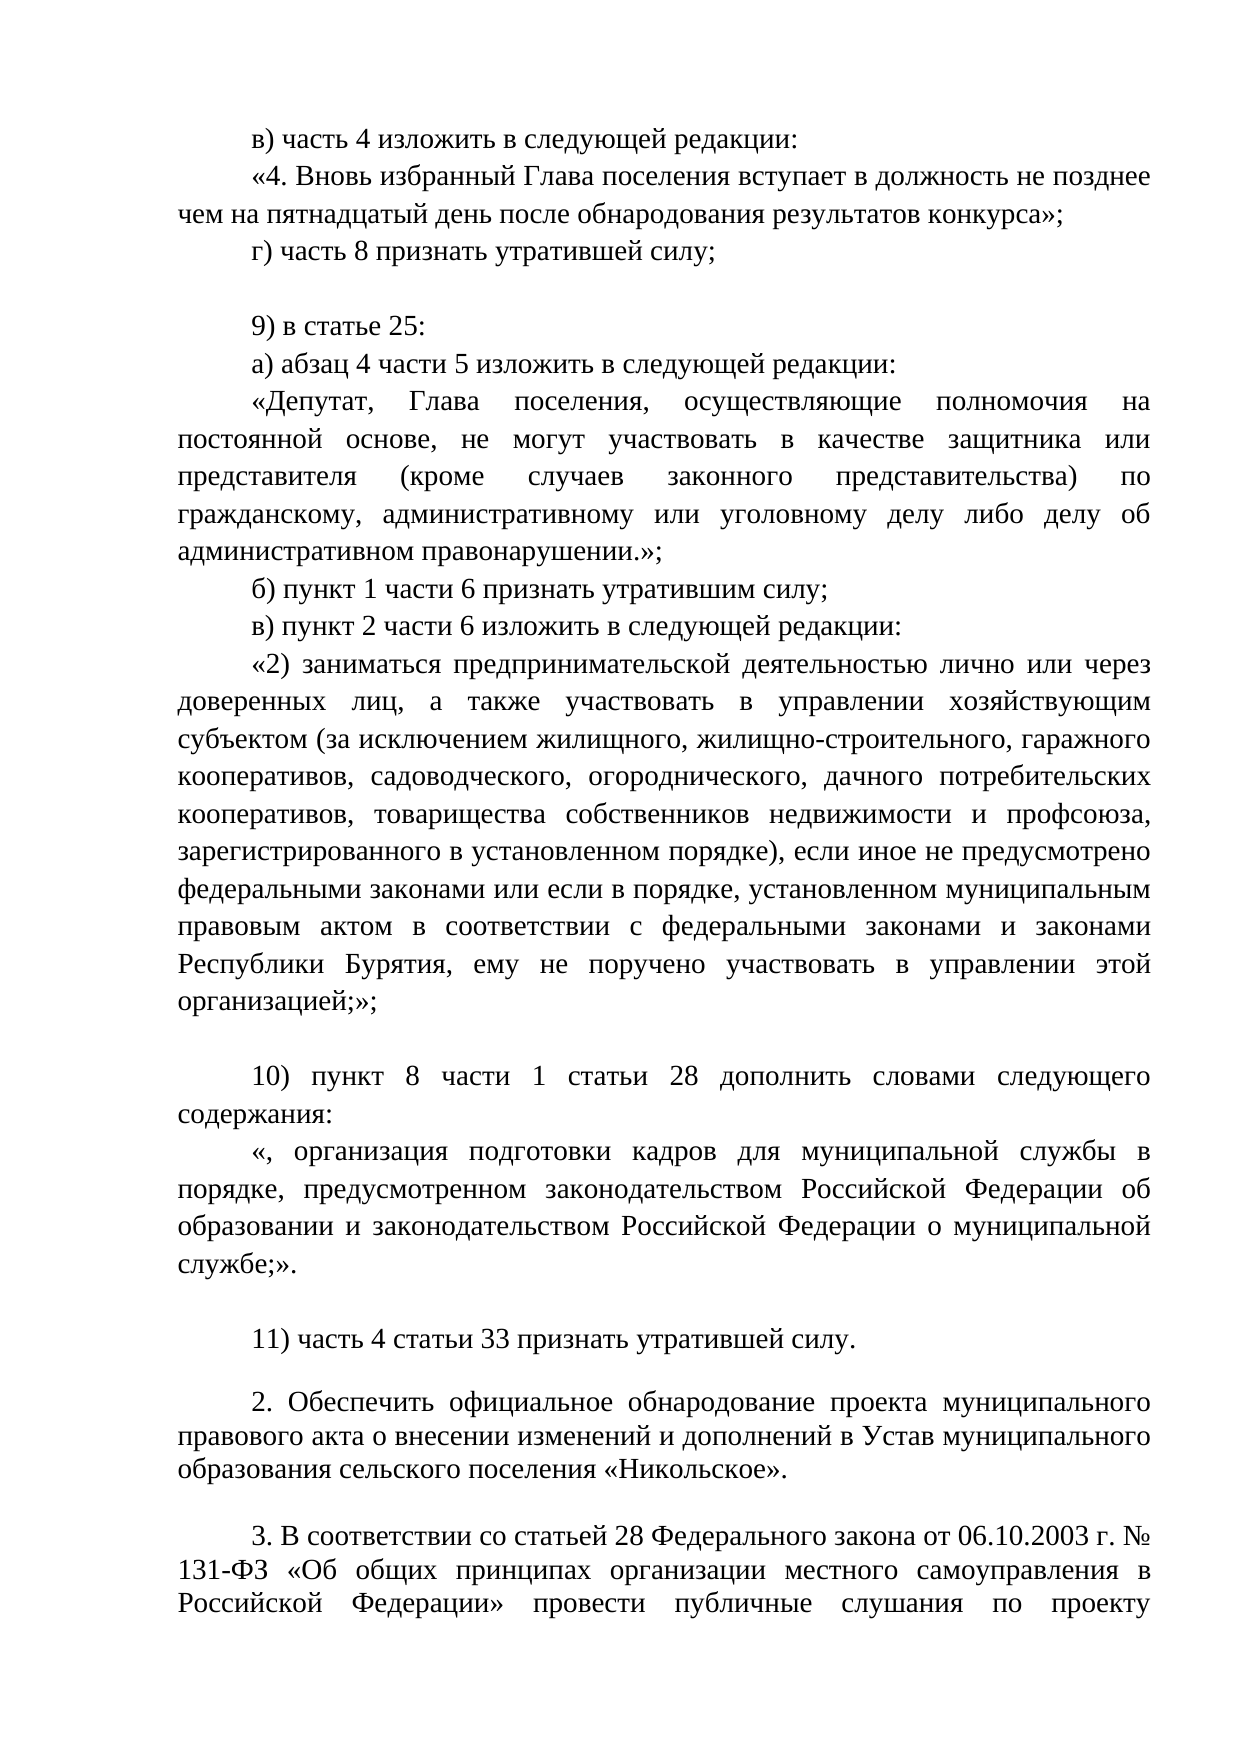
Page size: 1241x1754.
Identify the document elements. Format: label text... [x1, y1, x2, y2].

text в) часть 4 изложить в следующей редакции: [177, 118, 1152, 156]
text 11) часть 4 статьи 33 признать утратившей силу. [177, 1318, 1152, 1356]
text 9) в статье 25: [177, 306, 1152, 343]
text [177, 1518, 1152, 1619]
text 10) пункт 8 части 1 статьи 28 дополнить словами следующего содержания: [177, 1056, 1152, 1131]
text в) пункт 2 части 6 изложить в следующей редакции: [177, 606, 1152, 643]
text 2. Обеспечить официальное обнародование проекта муниципального правового акта о внесении изменений и дополнений в Устав муниципального образования сельского поселения «Никольское». [177, 1384, 1152, 1485]
text «, организация подготовки кадров для муниципальной службы в порядке, предусмотренном законодательством Российской Федерации об образовании и законодательством Российской Федерации о муниципальной службе;». [177, 1131, 1152, 1281]
text а) абзац 4 части 5 изложить в следующей редакции: [177, 343, 1152, 381]
text «2) заниматься предпринимательской деятельностью лично или через доверенных лиц, а также участвовать в управлении хозяйствующим субъектом (за исключением жилищного, жилищно-строительного, гаражного кооперативов, садоводческого, огороднического, дачного потребительских кооперативов, товарищества собственников недвижимости и профсоюза, зарегистрированного в установленном порядке), если иное не предусмотрено федеральными законами или если в порядке, установленном муниципальным правовым актом в соответствии с федеральными законами и законами Республики Бурятия, ему не поручено участвовать в управлении этой организацией;»; [177, 643, 1152, 1018]
text «Депутат, Глава поселения, осуществляющие полномочия на постоянной основе, не могут участвовать в качестве защитника или представителя (кроме случаев законного представительства) по гражданскому, административному или уголовному делу либо делу об административном правонарушении.»; [177, 381, 1152, 568]
text б) пункт 1 части 6 признать утратившим силу; [177, 568, 1152, 606]
text г) часть 8 признать утратившей силу; [177, 231, 1152, 268]
text «4. Вновь избранный Глава поселения вступает в должность не позднее чем на пятнадцатый день после обнародования результатов конкурса»; [177, 156, 1152, 231]
